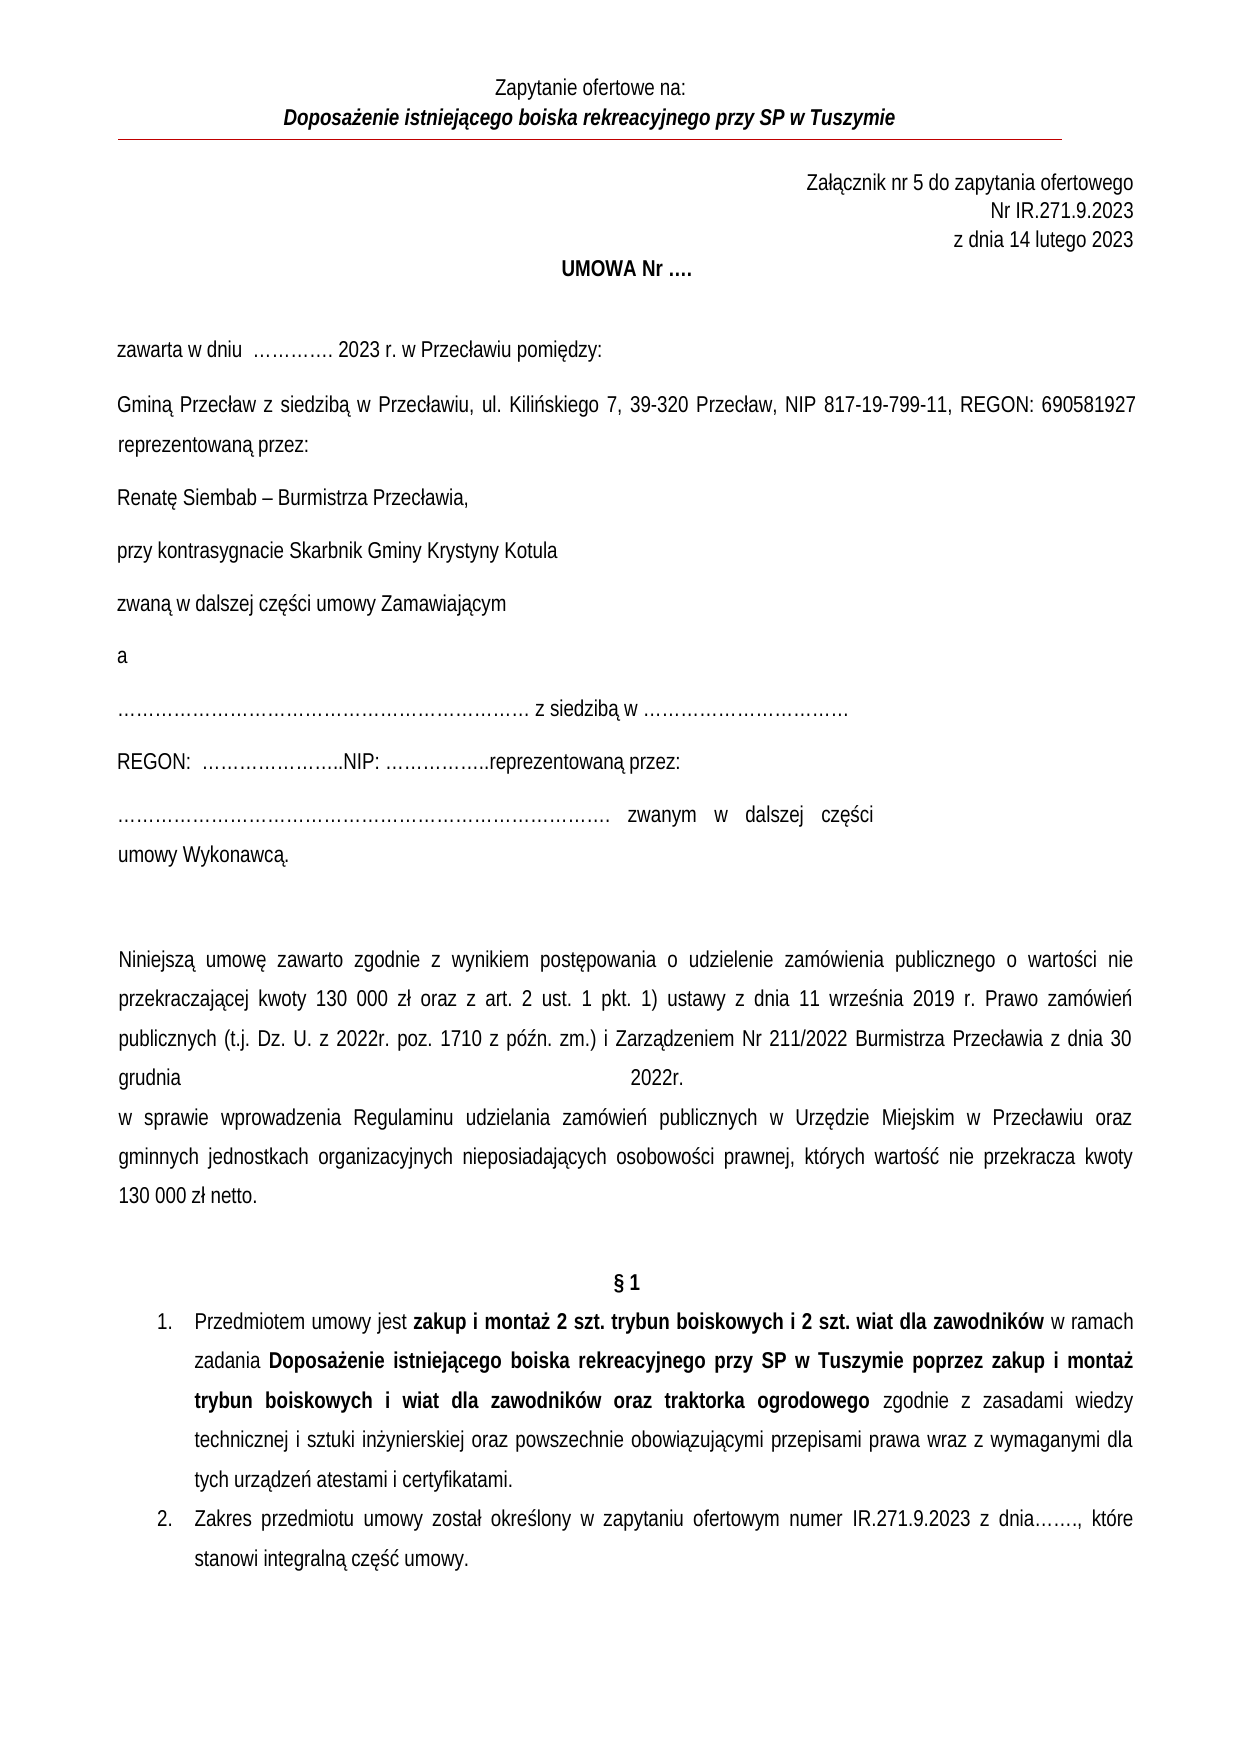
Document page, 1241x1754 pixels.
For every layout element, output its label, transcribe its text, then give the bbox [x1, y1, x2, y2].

text REGON: …………………..NIP: ……………..reprezentowaną przez: [117, 748, 1135, 775]
text Renatę Siembab – Burmistrza Przecławia, [117, 484, 724, 510]
text z dnia 14 lutego 2023 [118, 226, 1133, 252]
text zwaną w dalszej części umowy Zamawiającym [117, 589, 1137, 616]
list Zakres przedmiotu umowy został określony w zapytaniu ofertowym numer IR.271.9.2023 z dnia……., które stanowi integralną część umowy. [157, 1505, 1133, 1571]
list Przedmiotem umowy jest zakup i montaż 2 szt. trybun boiskowych i 2 szt. wiat dla zawodników w ramach zadania Doposażenie istniejącego boiska rekreacyjnego przy SP w Tuszymie poprzez zakup i montaż trybun boiskowych i wiat dla zawodników oraz traktorka ogrodowego zgodnie z zasadami wiedzy technicznej i sztuki inżynierskiej oraz powszechnie obowiązującymi przepisami prawa wraz z wymaganymi dla tych urządzeń atestami i certyfikatami. [157, 1308, 1133, 1492]
text przy kontrasygnacie Skarbnik Gminy Krystyny Kotula [117, 537, 1137, 563]
subtitle UMOWA Nr …. [118, 254, 1135, 281]
text Załącznik nr 5 do zapytania ofertowego [118, 169, 1133, 195]
text a [117, 642, 1135, 669]
text ………………………………………………………… z siedzibą w …………………………… [117, 695, 1135, 722]
text Gminą Przecław z siedzibą w Przecławiu, ul. Kilińskiego 7, 39-320 Przecław, NIP 817-19-799-11, REGON: 690581927 reprezentowaną przez: [117, 391, 1137, 457]
text Nr IR.271.9.2023 [118, 197, 1133, 224]
text ……………………………………………………………………. zwanym w dalszej części umowy Wykonawcą. [117, 801, 873, 867]
text Niniejszą umowę zawarto zgodnie z wynikiem postępowania o udzielenie zamówienia publicznego o wartości nie przekraczającej kwoty 130 000 zł oraz z art. 2 ust. 1 pkt. 1) ustawy z dnia 11 września 2019 r. Prawo zamówień publicznych (t.j. Dz. U. z 2022r. poz. 1710 z późn. zm.) i Zarządzeniem Nr 211/2022 Burmistrza Przecławia z dnia 30 grudnia 2022r. w sprawie wprowadzenia Regulaminu udzielania zamówień publicznych w Urzędzie Miejskim w Przecławiu oraz gminnych jednostkach organizacyjnych nieposiadających osobowości prawnej, których wartość nie przekracza kwoty 130 000 zł netto. [118, 946, 1133, 1209]
text zawarta w dniu …………. 2023 r. w Przecławiu pomiędzy: [117, 336, 1133, 362]
subtitle § 1 [118, 1268, 1135, 1295]
